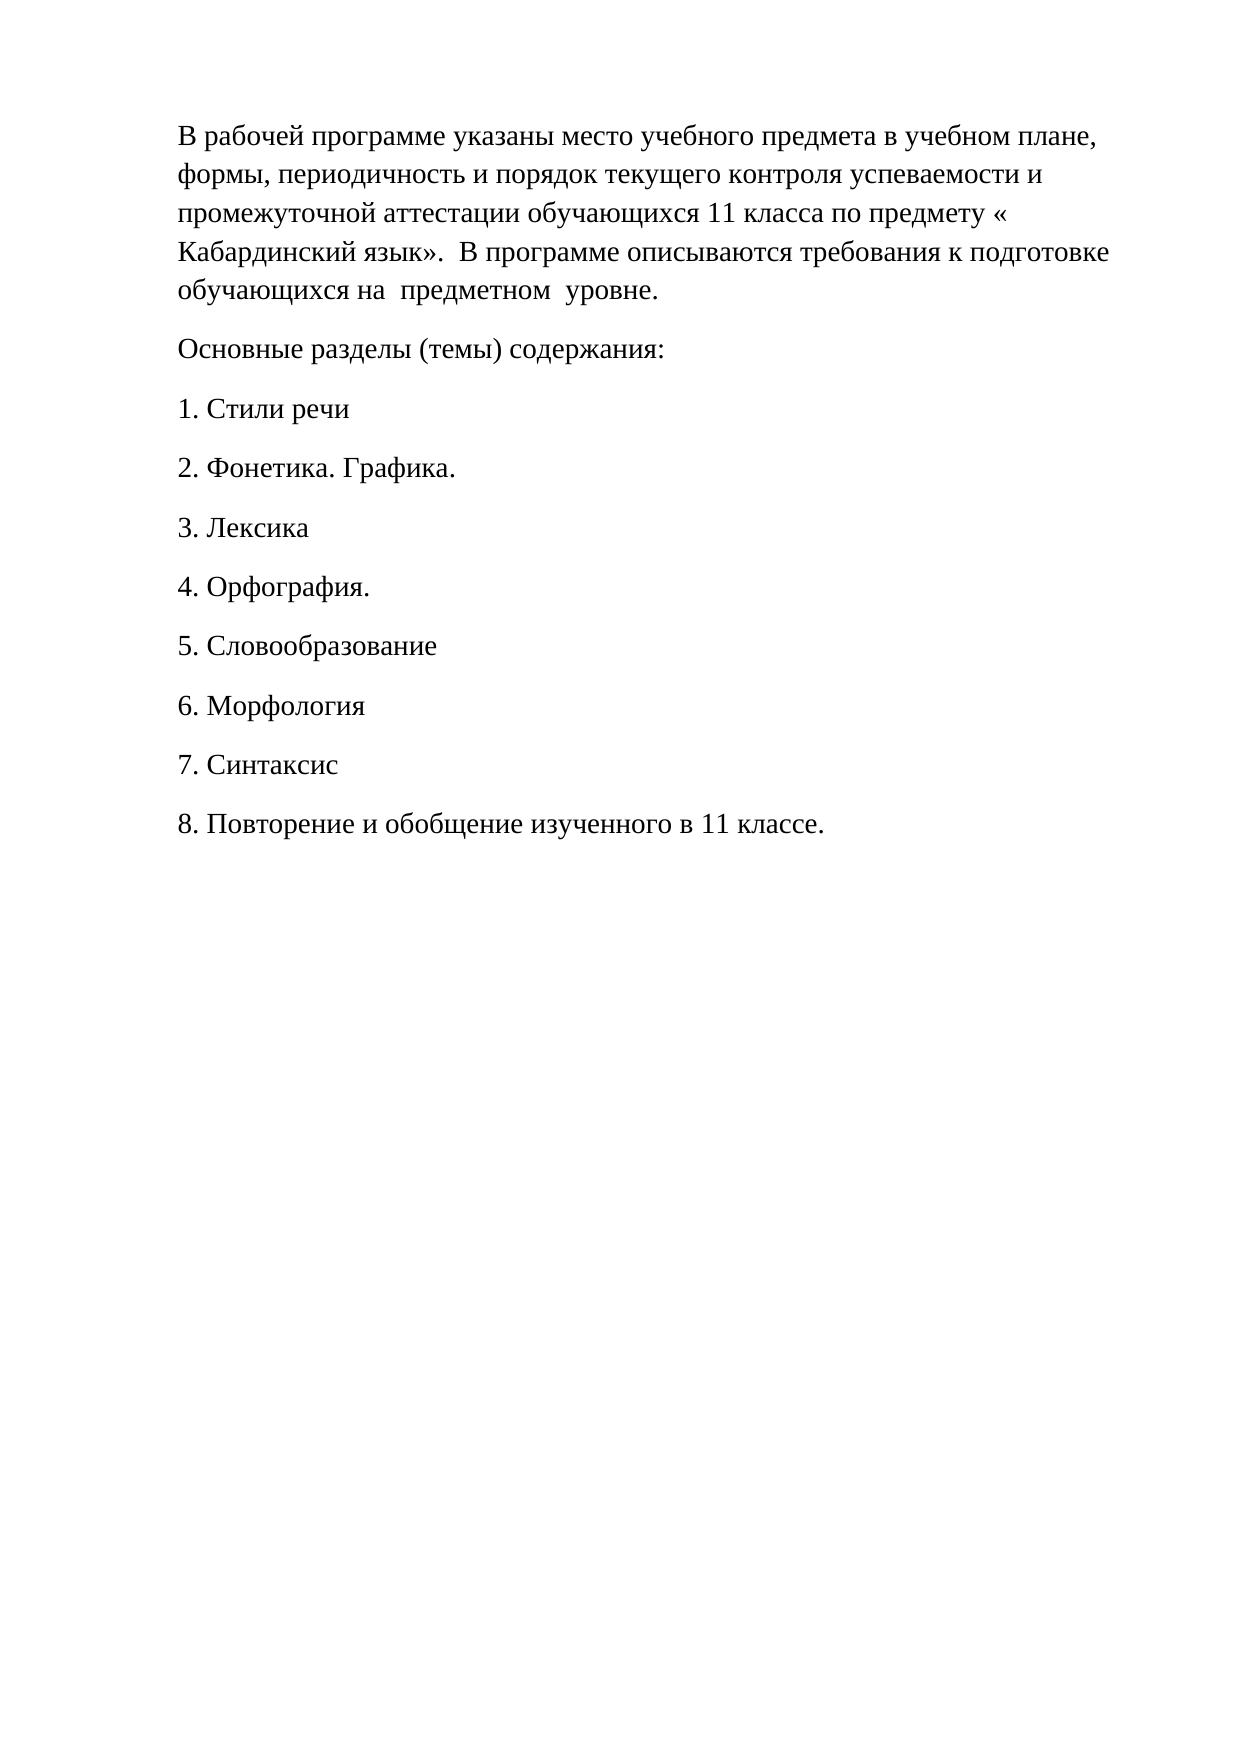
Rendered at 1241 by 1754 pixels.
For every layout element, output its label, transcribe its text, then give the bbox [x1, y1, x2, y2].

text 1. Стили речи [177, 391, 1152, 424]
text 4. Орфография. [177, 569, 1152, 603]
text 2. Фонетика. Графика. [177, 450, 1152, 484]
text 6. Морфология [177, 688, 1152, 721]
text Основные разделы (темы) содержания: [177, 332, 1152, 365]
text В рабочей программе указаны место учебного предмета в учебном плане, формы, периодичность и порядок текущего контроля успеваемости и промежуточной аттестации обучающихся 11 класса по предмету « Кабардинский язык». В программе описываются требования к подготовке обучающихся на предметном уровне. [177, 118, 1152, 306]
text 3. Лексика [177, 510, 1152, 543]
text 5. Словообразование [177, 628, 1152, 662]
text 8. Повторение и обобщение изученного в 11 классе. [177, 807, 1152, 840]
text 7. Синтаксис [177, 747, 1152, 781]
